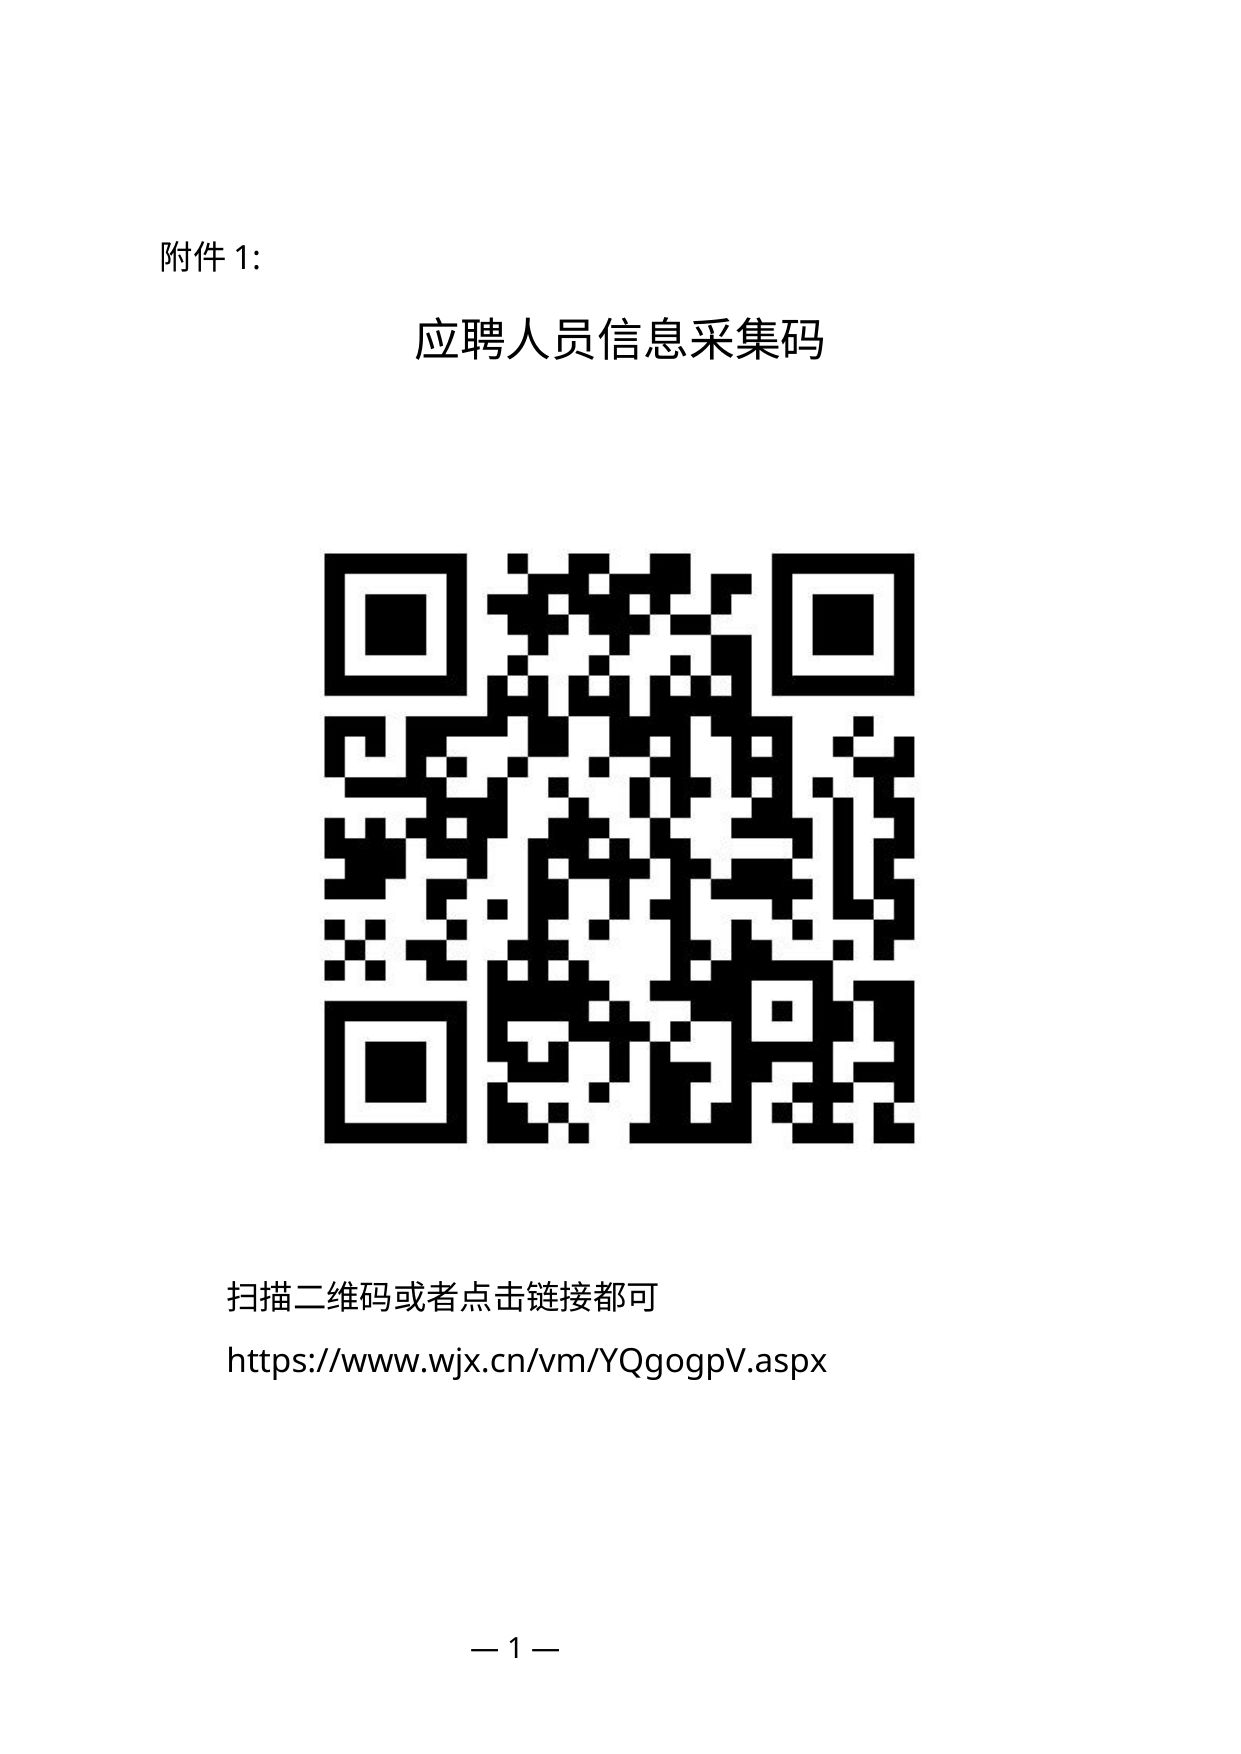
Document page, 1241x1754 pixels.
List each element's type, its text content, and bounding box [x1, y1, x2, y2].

text 扫描二维码或者点击链接都可 [159, 1262, 1081, 1327]
text https://www.wjx.cn/vm/YQgogpV.aspx [159, 1327, 1081, 1392]
text 应聘人员信息采集码 [159, 287, 1081, 385]
text 附件1: [159, 222, 1081, 287]
picture [220, 450, 1020, 1250]
